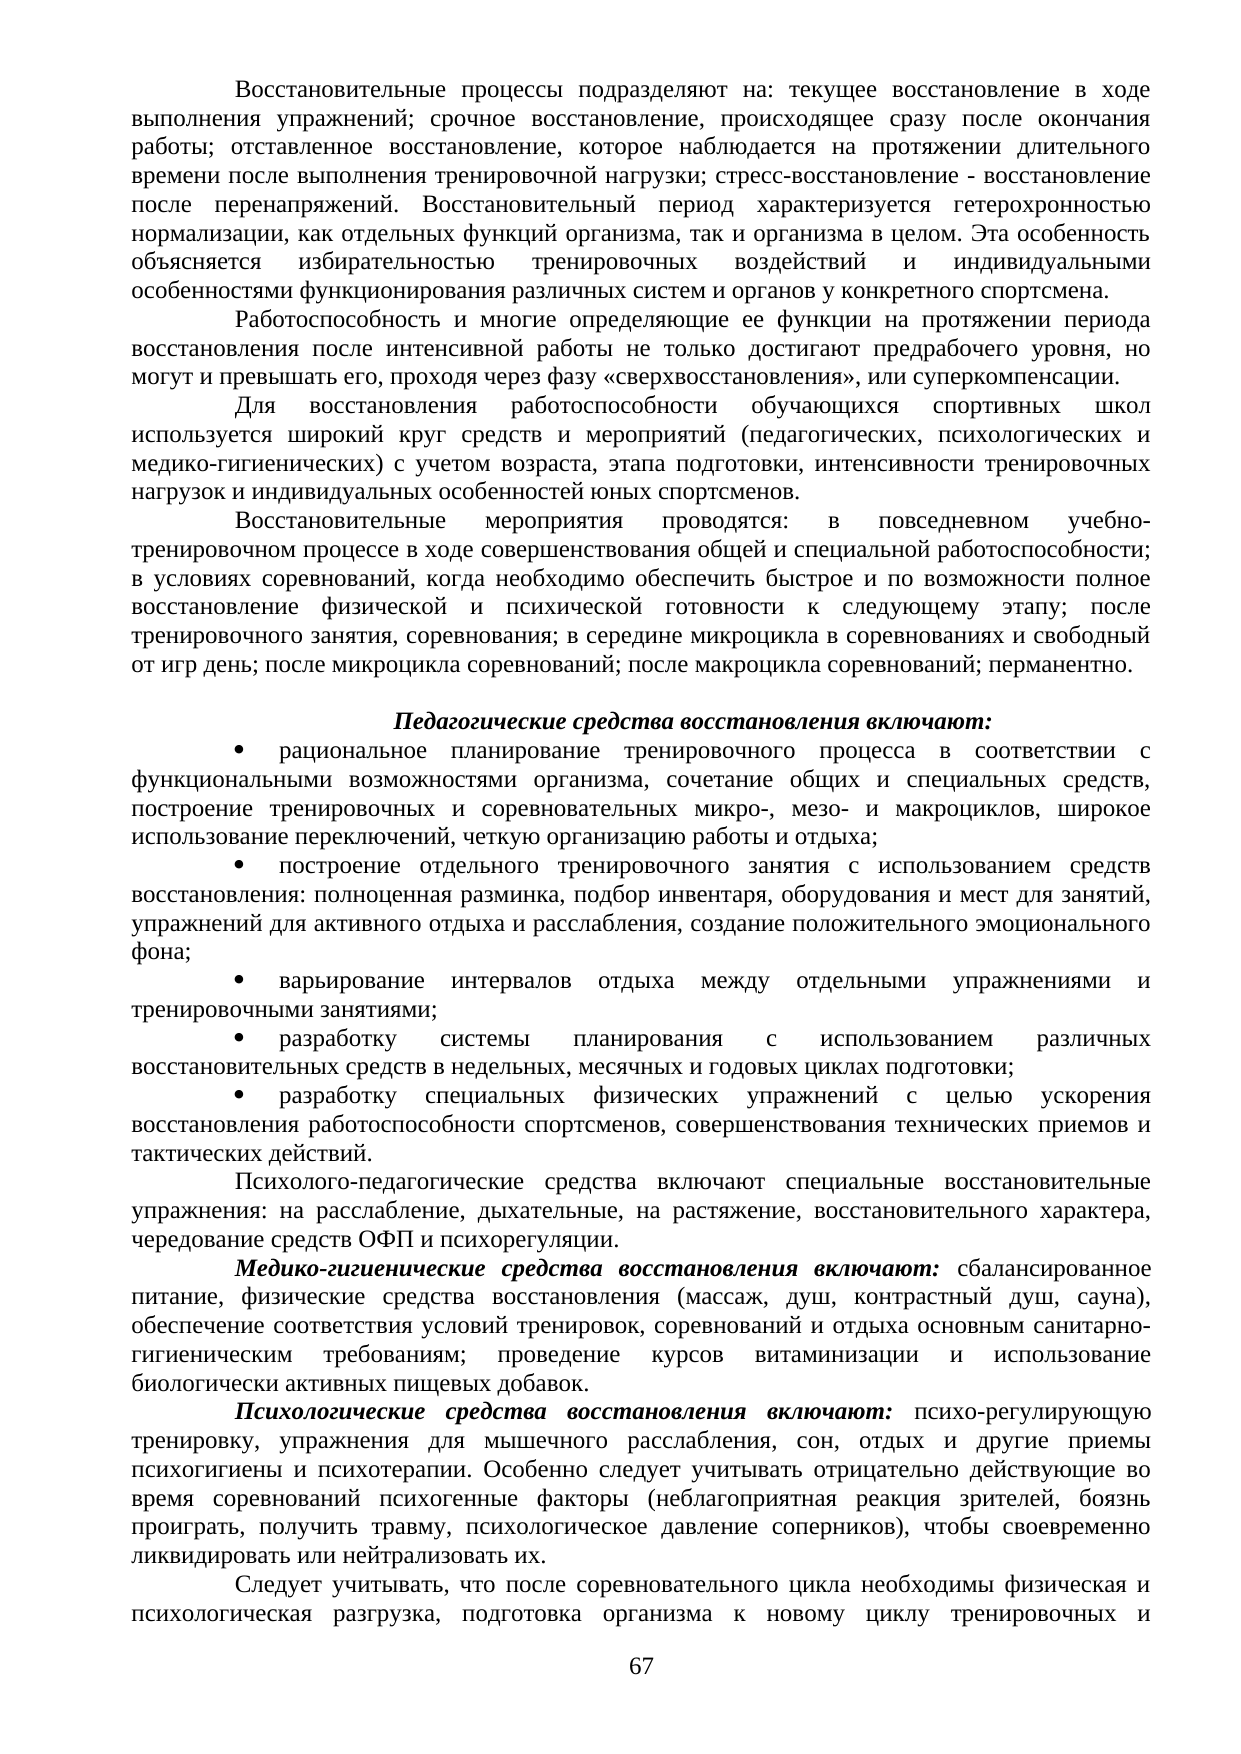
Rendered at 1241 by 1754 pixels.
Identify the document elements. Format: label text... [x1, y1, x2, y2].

list разработку специальных физических упражнений с целью ускорения восстановления работоспособности спортсменов, совершенствования технических приемов и тактических действий. [131, 1080, 1152, 1166]
text Психологические средства восстановления включают: психо-регулирующую тренировку, упражнения для мышечного расслабления, сон, отдых и другие приемы психогигиены и психотерапии. Особенно следует учитывать отрицательно действующие во время соревнований психогенные факторы (неблагоприятная реакция зрителей, боязнь проиграть, получить травму, психологическое давление соперников), чтобы своевременно ликвидировать или нейтрализовать их. [131, 1396, 1152, 1569]
list рациональное планирование тренировочного процесса в соответствии с функциональными возможностями организма, сочетание общих и специальных средств, построение тренировочных и соревновательных микро-, мезо- и макроциклов, широкое использование переключений, четкую организацию работы и отдыха; [131, 735, 1152, 850]
list построение отдельного тренировочного занятия с использованием средств восстановления: полноценная разминка, подбор инвентаря, оборудования и мест для занятий, упражнений для активного отдыха и расслабления, создание положительного эмоционального фона; [131, 850, 1152, 965]
text Педагогические средства восстановления включают: [131, 706, 1152, 735]
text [131, 1569, 1152, 1626]
text Для восстановления работоспособности обучающихся спортивных школ используется широкий круг средств и мероприятий (педагогических, психологических и медико-гигиенических) с учетом возраста, этапа подготовки, интенсивности тренировочных нагрузок и индивидуальных особенностей юных спортсменов. [131, 390, 1152, 505]
text Медико-гигиенические средства восстановления включают: сбалансированное питание, физические средства восстановления (массаж, душ, контрастный душ, сауна), обеспечение соответствия условий тренировок, соревнований и отдыха основным санитарно-гигиеническим требованиям; проведение курсов витаминизации и использование биологически активных пищевых добавок. [131, 1253, 1152, 1396]
text Психолого-педагогические средства включают специальные восстановительные упражнения: на расслабление, дыхательные, на растяжение, восстановительного характера, чередование средств ОФП и психорегуляции. [131, 1166, 1152, 1253]
list разработку системы планирования с использованием различных восстановительных средств в недельных, месячных и годовых циклах подготовки; [131, 1023, 1152, 1080]
text Восстановительные мероприятия проводятся: в повседневном учебно-тренировочном процессе в ходе совершенствования общей и специальной работоспособности; в условиях соревнований, когда необходимо обеспечить быстрое и по возможности полное восстановление физической и психической готовности к следующему этапу; после тренировочного занятия, соревнования; в середине микроцикла в соревнованиях и свободный от игр день; после микроцикла соревнований; после макроцикла соревнований; перманентно. [131, 505, 1152, 678]
text Восстановительные процессы подразделяют на: текущее восстановление в ходе выполнения упражнений; срочное восстановление, происходящее сразу после окончания работы; отставленное восстановление, которое наблюдается на протяжении длительного времени после выполнения тренировочной нагрузки; стресс-восстановление - восстановление после перенапряжений. Восстановительный период характеризуется гетерохронностью нормализации, как отдельных функций организма, так и организма в целом. Эта особенность объясняется избирательностью тренировочных воздействий и индивидуальными особенностями функционирования различных систем и органов у конкретного спортсмена. [131, 74, 1152, 304]
text Работоспособность и многие определяющие ее функции на протяжении периода восстановления после интенсивной работы не только достигают предрабочего уровня, но могут и превышать его, проходя через фазу «сверхвосстановления», или суперкомпенсации. [131, 304, 1152, 390]
list варьирование интервалов отдыха между отдельными упражнениями и тренировочными занятиями; [131, 965, 1152, 1023]
